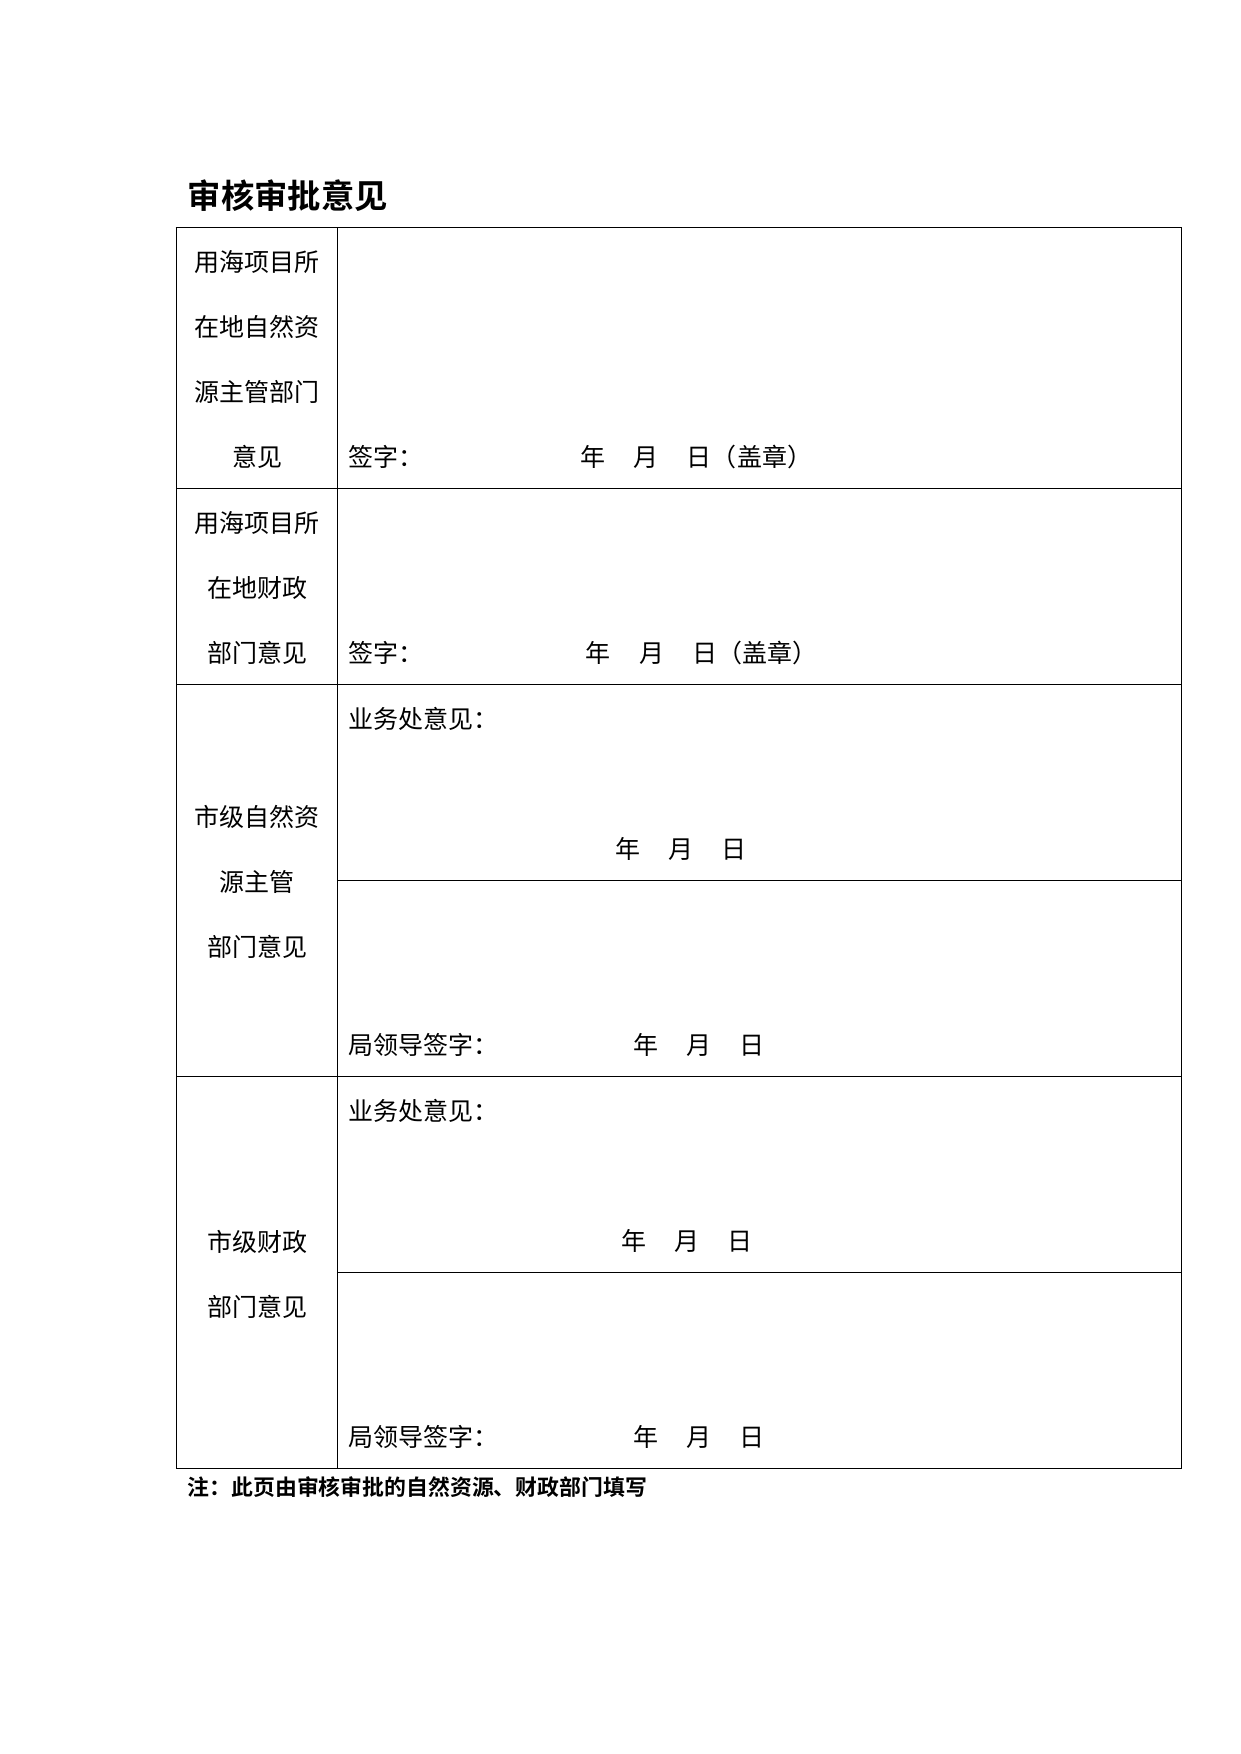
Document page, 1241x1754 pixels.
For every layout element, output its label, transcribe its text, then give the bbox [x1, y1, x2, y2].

table_cell 用海项目所在地财政 部门意见 [177, 489, 337, 684]
table_cell 业务处意见： 年 月 日 [338, 685, 1181, 880]
text 审核审批意见 [187, 162, 1053, 227]
text 注：此页由审核审批的自然资源、财政部门填写 [187, 1469, 1053, 1502]
table_cell 业务处意见： 年 月 日 [338, 1077, 1181, 1272]
table_cell 市级财政 部门意见 [177, 1077, 337, 1468]
table_cell 局领导签字： 年 月 日 [338, 881, 1181, 1076]
table_cell 局领导签字： 年 月 日 [338, 1273, 1181, 1468]
table_cell 市级自然资源主管 部门意见 [177, 685, 337, 1076]
table_header 签字： 年 月 日（盖章） [338, 228, 1181, 488]
table_header 用海项目所在地自然资源主管部门意见 [177, 228, 337, 488]
table_cell 签字： 年 月 日（盖章） [338, 489, 1181, 684]
